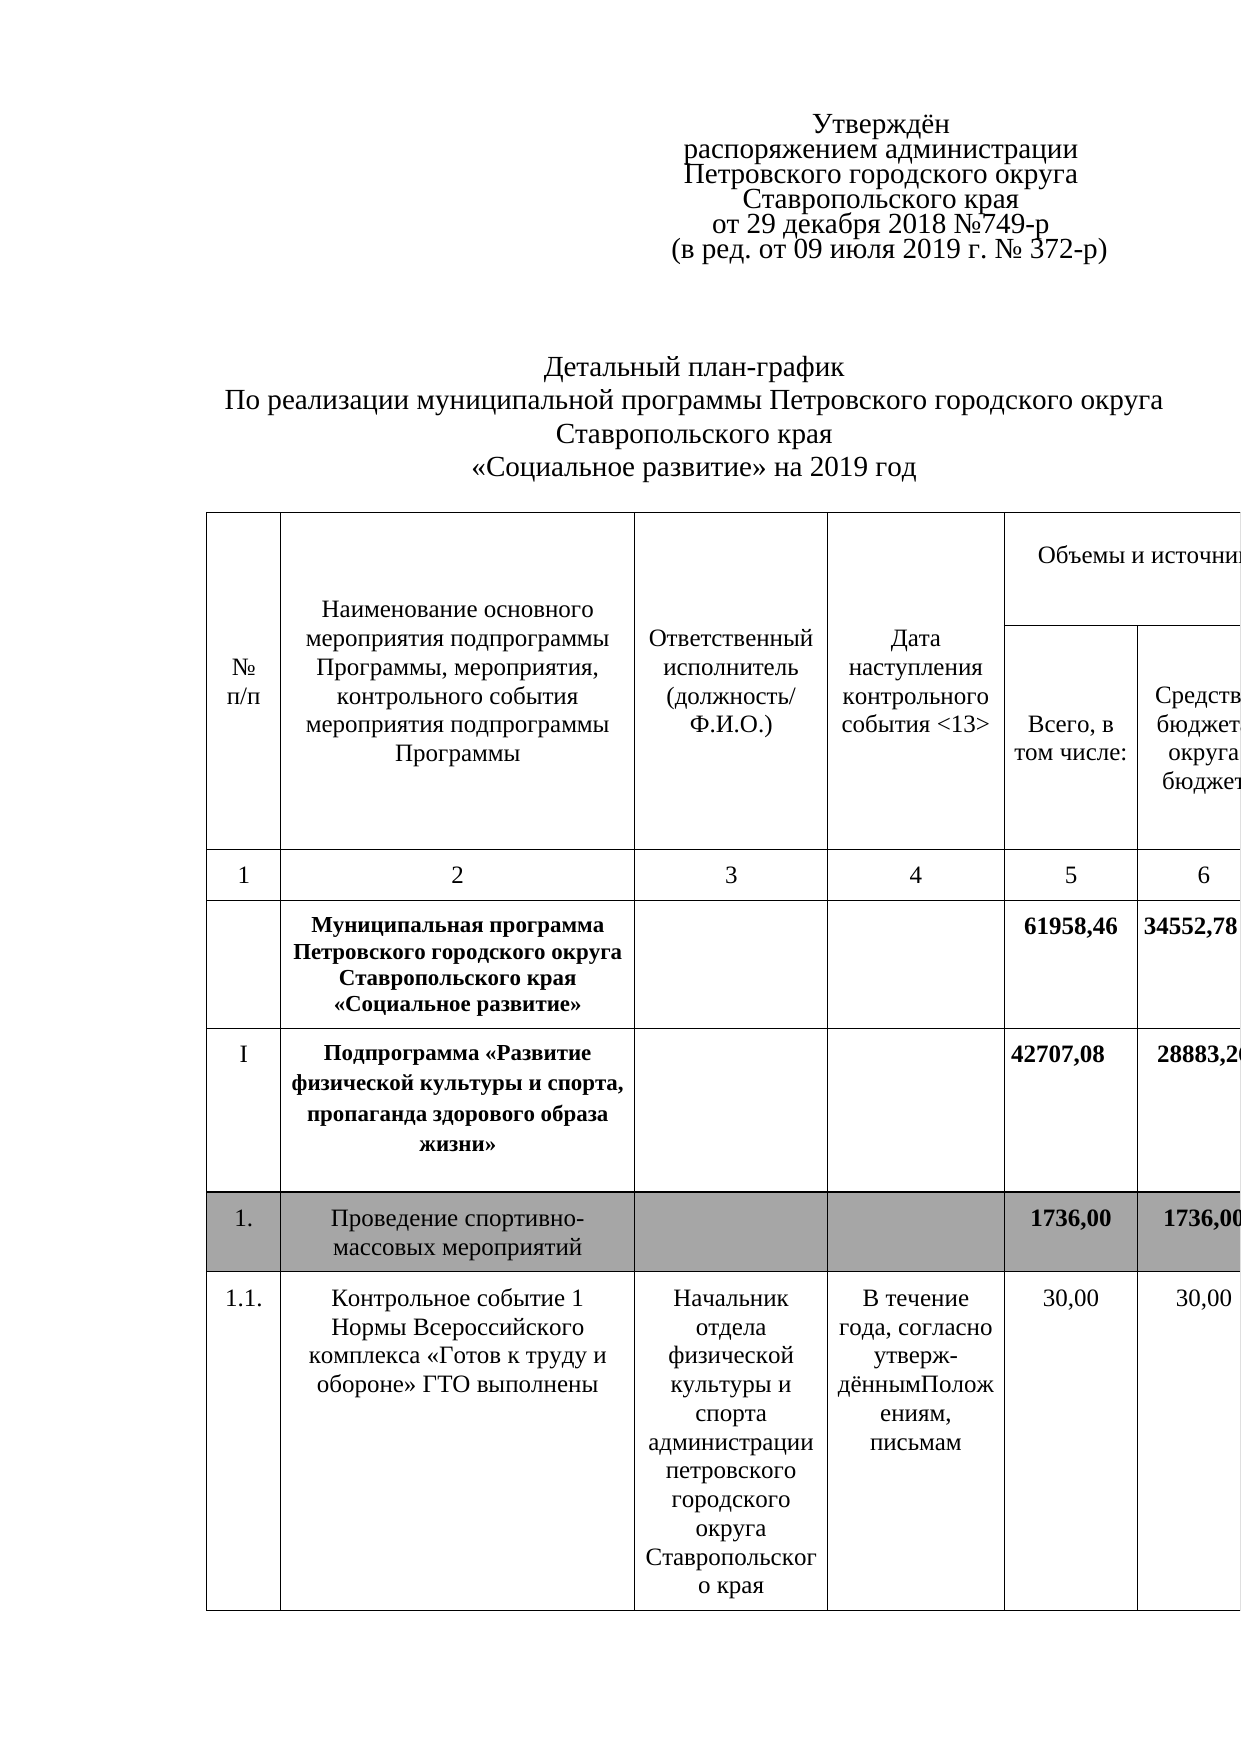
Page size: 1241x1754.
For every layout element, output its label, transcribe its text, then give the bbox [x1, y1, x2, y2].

table_cell Средства бюджета округа бюджет [1138, 626, 1240, 849]
table_cell [828, 901, 1004, 1027]
table_cell 30,00 [1005, 1272, 1137, 1610]
table_header Наименование основного мероприятия подпрограммы Программы, мероприятия, контрольного события мероприятия подпрограммы Программы [281, 513, 634, 849]
table_cell 34552,78 [1138, 901, 1240, 1027]
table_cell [635, 1272, 827, 1610]
table_cell 1 [207, 850, 280, 900]
table_cell 2 [281, 850, 634, 900]
text Детальный план-график [207, 349, 1181, 382]
table_cell Муниципальная программа Петровского городского округа Ставропольского края «Социальное развитие» [281, 901, 634, 1027]
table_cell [281, 1272, 634, 1610]
table_cell [635, 1193, 827, 1271]
table_cell [635, 1029, 827, 1191]
table_cell 1.1. [207, 1272, 280, 1610]
table_cell 28883,26 [1138, 1029, 1240, 1191]
table_cell 42707,08 [1005, 1029, 1137, 1191]
table_cell 1736,00 [1005, 1193, 1137, 1271]
table_header № п/п [207, 513, 280, 849]
table_header Дата наступления контрольного события <13> [828, 513, 1004, 849]
table_cell Всего, в том числе: [1005, 626, 1137, 849]
table_cell 61958,46 [1005, 901, 1137, 1027]
table_cell [207, 901, 280, 1027]
table_cell 3 [635, 850, 827, 900]
table_cell Подпрограмма «Развитие физической культуры и спорта, пропаганда здорового образа жизни» [281, 1029, 634, 1191]
table_cell [828, 1029, 1004, 1191]
table_header Утверждён распоряжением администрации Петровского городского округа Ставропольского края от 29 декабря 2018 №749-р (в ред. от 09 июля 2019 г. № 372-р) [616, 114, 1162, 310]
table_cell [635, 901, 827, 1027]
table_cell I [207, 1029, 280, 1191]
table_header Ответственный исполнитель (должность/ Ф.И.О.) [635, 513, 827, 849]
table_cell 6 [1138, 850, 1240, 900]
table_cell 5 [1005, 850, 1137, 900]
text «Социальное развитие» на 2019 год [207, 449, 1181, 483]
table_cell 4 [828, 850, 1004, 900]
text По реализации муниципальной программы Петровского городского округа Ставропольского края [207, 382, 1181, 449]
table_cell 30,00 [1138, 1272, 1240, 1610]
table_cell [828, 1272, 1004, 1610]
table_cell Проведение спортивно-массовых мероприятий [281, 1193, 634, 1271]
table_cell 1736,00 [1138, 1193, 1240, 1271]
table_header Объемы и источники финансового обеспечения Программы <14>, тыс. рублей [1005, 513, 1240, 625]
table_cell [828, 1193, 1004, 1271]
table_cell 1. [207, 1193, 280, 1271]
